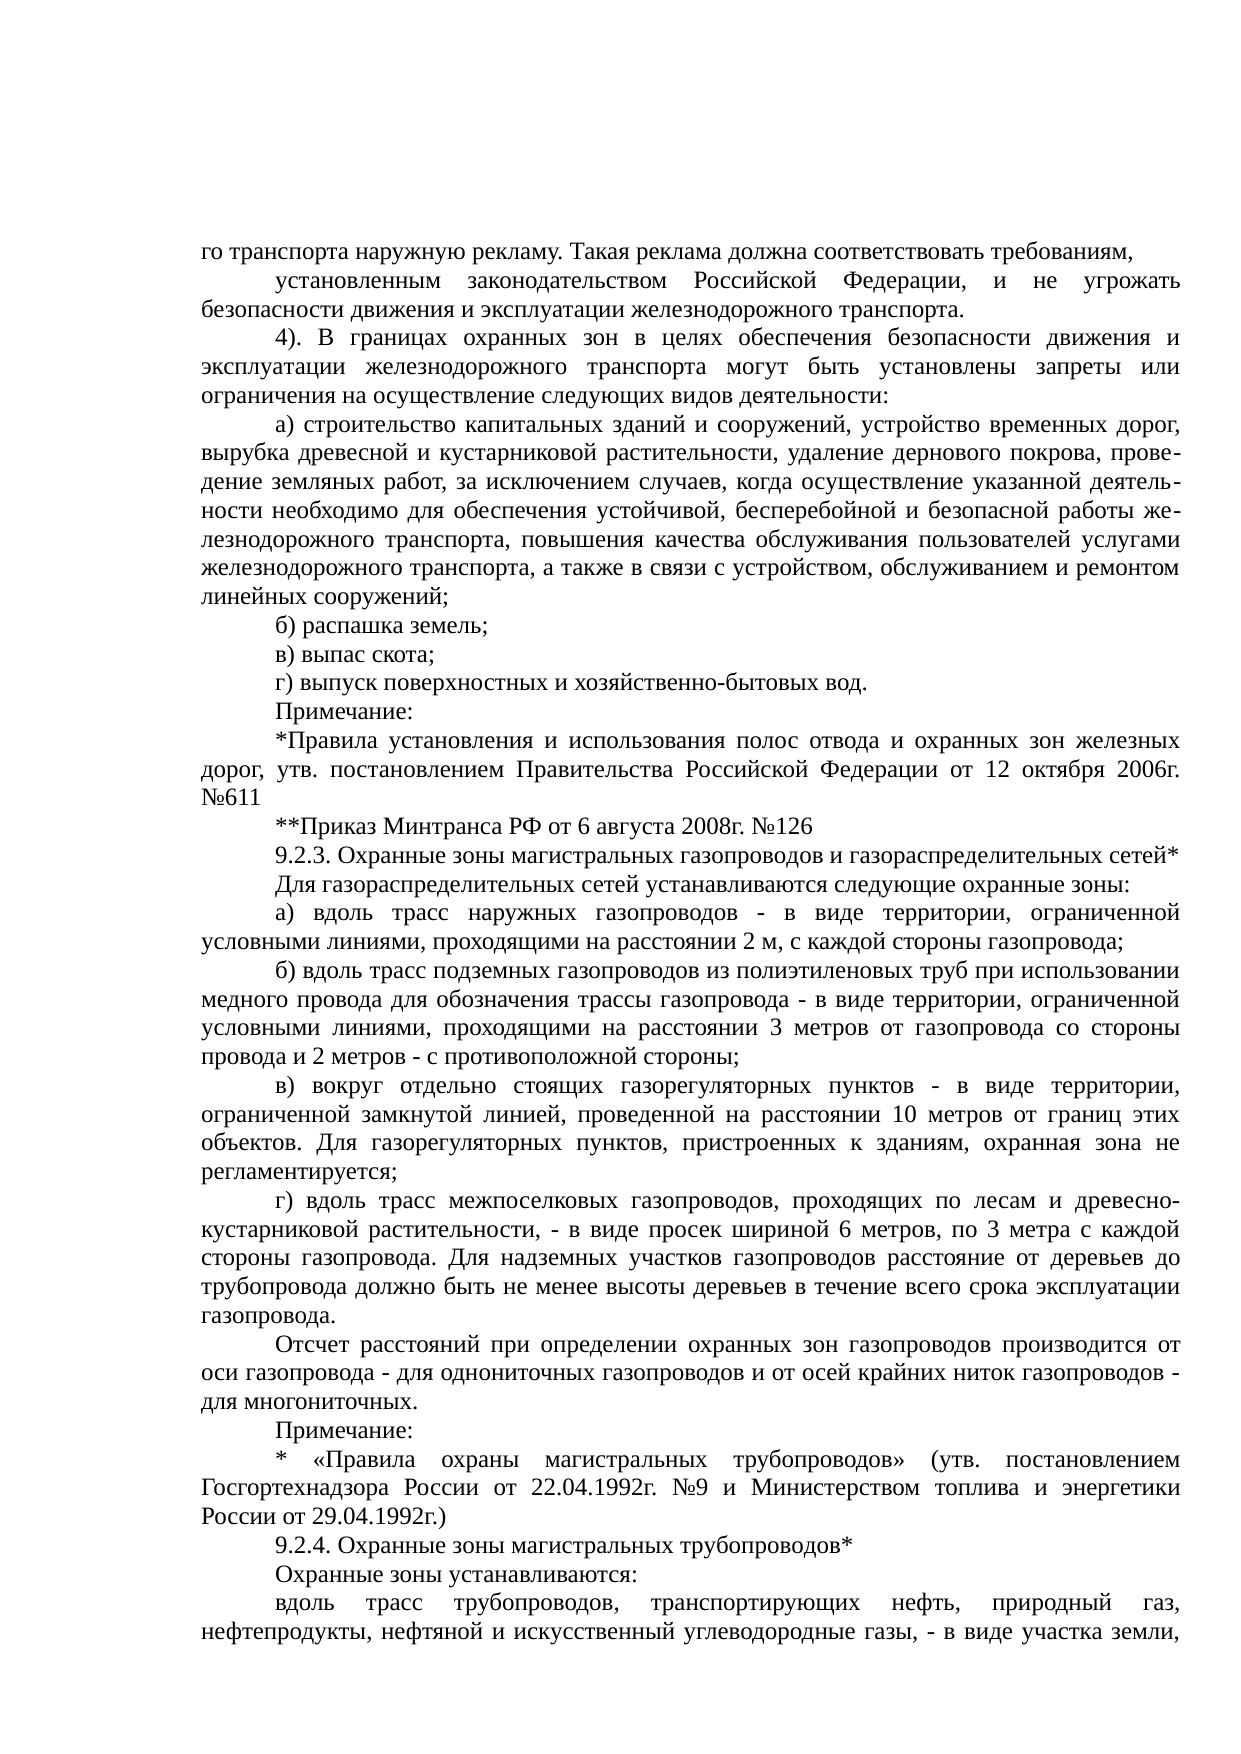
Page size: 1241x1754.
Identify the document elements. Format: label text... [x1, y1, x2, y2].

text в) выпас скота; [201, 639, 1181, 667]
text **Приказ Минтранса РФ от 6 августа 2008г. №126 [201, 811, 1181, 840]
text а) строительство капитальных зданий и сооружений, устройство временных дорог, вырубка древесной и кустарниковой растительности, удаление дернового покрова, проведение земляных работ, за исключением случаев, когда осуществление указанной деятельности необходимо для обеспечения устойчивой, бесперебойной и безопасной работы железнодорожного транспорта, повышения качества обслуживания пользователей услугами железнодорожного транспорта, а также в связи с устройством, обслуживанием и ремонтом линейных сооружений; [201, 409, 1181, 610]
text б) вдоль трасс подземных газопроводов из полиэтиленовых труб при использовании медного провода для обозначения трассы газопровода - в виде территории, ограниченной условными линиями, проходящими на расстоянии от газопровода со стороны провода и - с противоположной стороны; [201, 955, 1181, 1070]
text г) вдоль трасс межпоселковых газопроводов, проходящих по лесам и древесно-кустарниковой растительности, - в виде просек шириной , по с каждой стороны газопровода. Для надземных участков газопроводов расстояние от деревьев до трубопровода должно быть не менее высоты деревьев в течение всего срока эксплуатации газопровода. [201, 1185, 1181, 1329]
text б) распашка земель; [201, 610, 1181, 639]
subtitle 9.2.3. Охранные зоны магистральных газопроводов и газораспределительных сетей* [201, 840, 1181, 869]
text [201, 1587, 1181, 1645]
text * «Правила охраны магистральных трубопроводов» (утв. постановлением Госгортехнадзора России от 22.04.1992г. №9 и Министерством топлива и энергетики России от 29.04.1992г.) [201, 1444, 1181, 1530]
text Охранные зоны устанавливаются: [201, 1559, 1181, 1587]
text в) вокруг отдельно стоящих газорегуляторных пунктов - в виде территории, ограниченной замкнутой линией, проведенной на расстоянии от границ этих объектов. Для газорегуляторных пунктов, пристроенных к зданиям, охранная зона не регламентируется; [201, 1070, 1181, 1185]
text 4). В границах охранных зон в целях обеспечения безопасности движения и эксплуатации железнодорожного транспорта могут быть установлены запреты или ограничения на осуществление следующих видов деятельности: [201, 322, 1181, 409]
text *Правила установления и использования полос отвода и охранных зон железных дорог, утв. постановлением Правительства Российской Федерации от 12 октября 2006г. №611 [201, 725, 1181, 811]
text установленным законодательством Российской Федерации, и не угрожать безопасности движения и эксплуатации железнодорожного транспорта. [201, 265, 1181, 322]
subtitle 9.2.4. Охранные зоны магистральных трубопроводов* [201, 1530, 1181, 1559]
text г) выпуск поверхностных и хозяйственно-бытовых вод. [201, 667, 1181, 696]
text Отсчет расстояний при определении охранных зон газопроводов производится от оси газопровода - для однониточных газопроводов и от осей крайних ниток газопроводов - для многониточных. [201, 1329, 1181, 1415]
text а) вдоль трасс наружных газопроводов - в виде территории, ограниченной условными линиями, проходящими на расстоянии , с каждой стороны газопровода; [201, 897, 1181, 955]
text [201, 236, 1181, 265]
text Для газораспределительных сетей устанавливаются следующие охранные зоны: [201, 869, 1181, 897]
text Примечание: [201, 1415, 1181, 1444]
text Примечание: [201, 696, 1181, 725]
